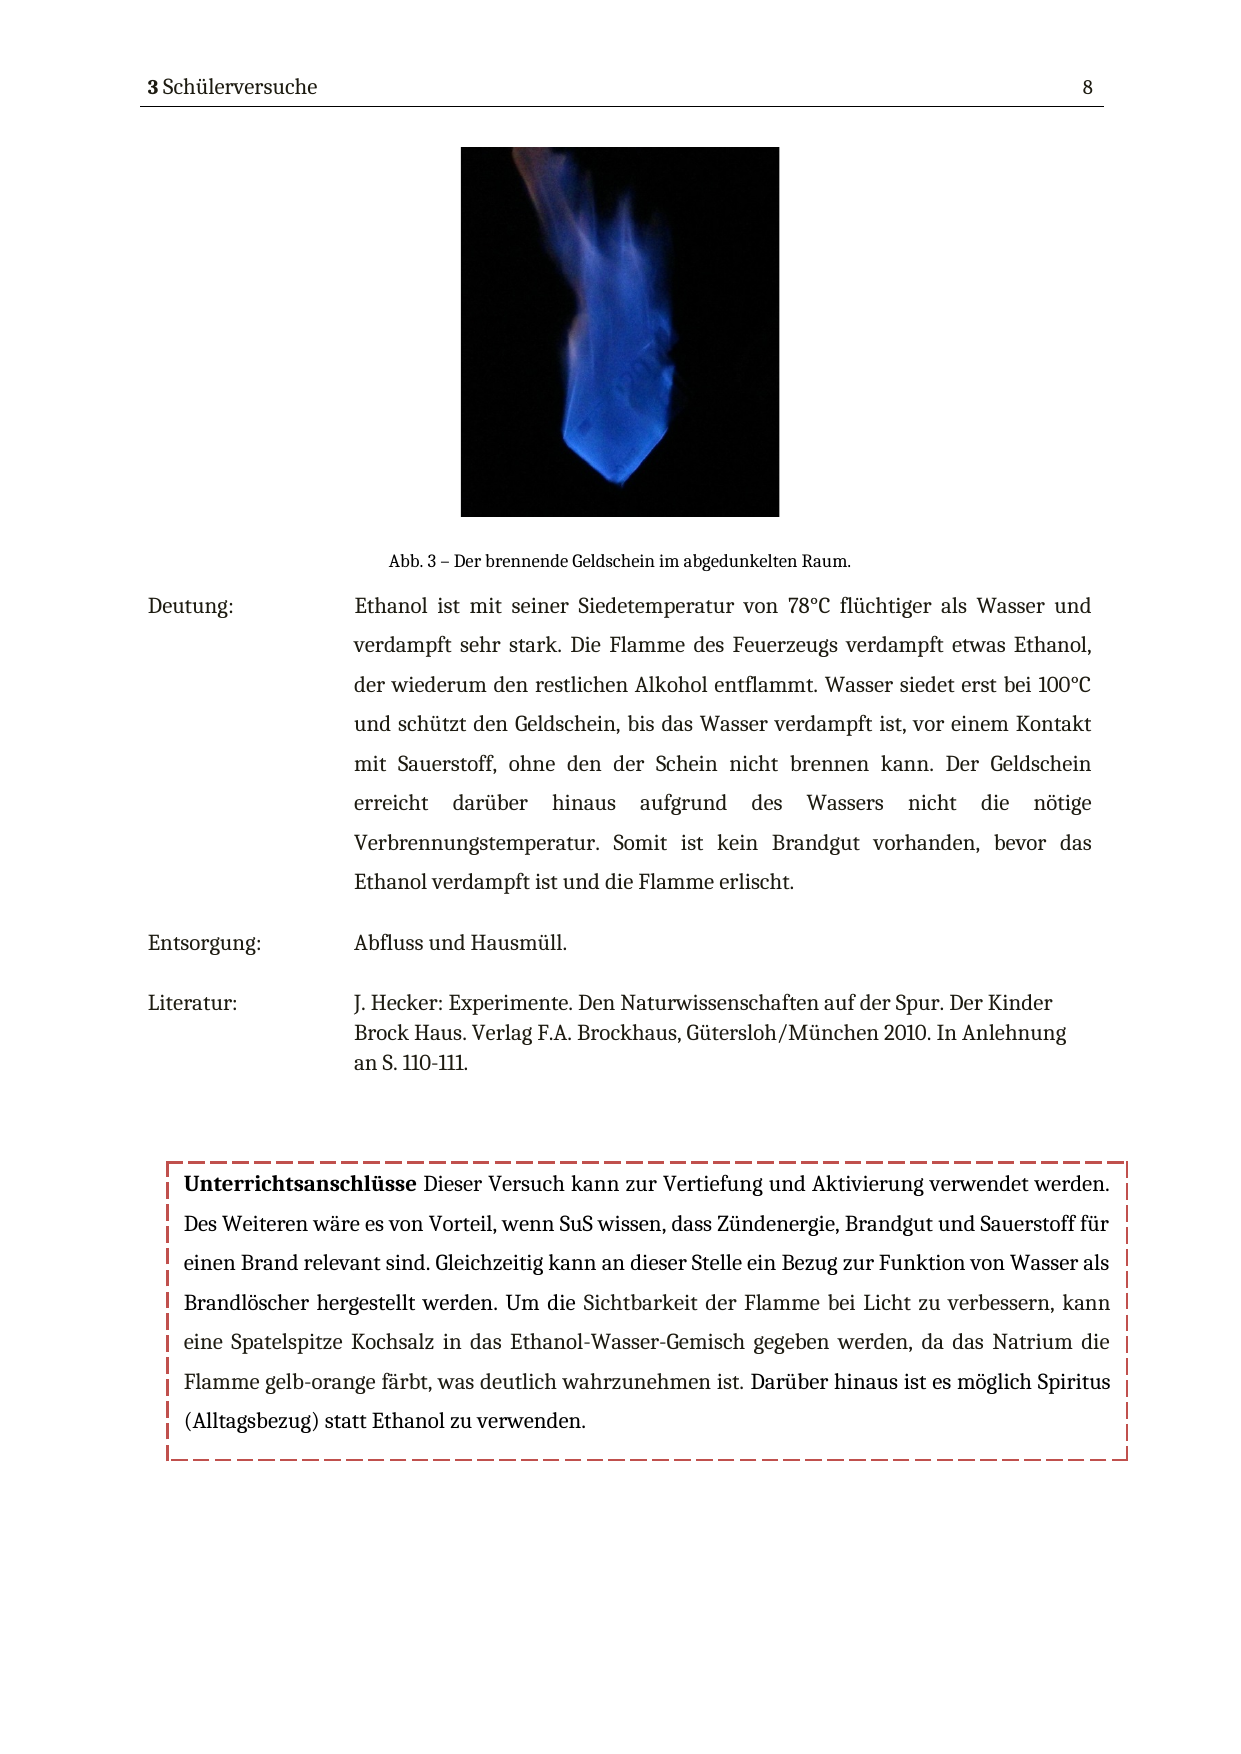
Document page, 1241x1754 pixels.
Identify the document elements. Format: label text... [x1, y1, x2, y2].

text Abb. 3 – Der brennende Geldschein im abgedunkelten Raum. [148, 550, 1093, 572]
text Deutung: Ethanol ist mit seiner Siedetemperatur von 78°C flüchtiger als Wasser und verdampft sehr stark. Die Flamme des Feuerzeugs verdampft etwas Ethanol, der wiederum den restlichen Alkohol entflammt. Wasser siedet erst bei 100°C und schützt den Geldschein, bis das Wasser verdampft ist, vor einem Kontakt mit Sauerstoff, ohne den der Schein nicht brennen kann. Der Geldschein erreicht darüber hinaus aufgrund des Wassers nicht die nötige Verbrennungstemperatur. Somit ist kein Brandgut vorhanden, bevor das Ethanol verdampft ist und die Flamme erlischt. [148, 593, 1093, 895]
text Literatur: J. Hecker: Experimente. Den Naturwissenschaften auf der Spur. Der Kinder Brock Haus. Verlag F.A. Brockhaus, Gütersloh/München 2010. In Anlehnung an S. 110-111. [148, 990, 1093, 1076]
text Entsorgung: Abfluss und Hausmüll. [148, 929, 1093, 956]
picture [460, 147, 780, 517]
